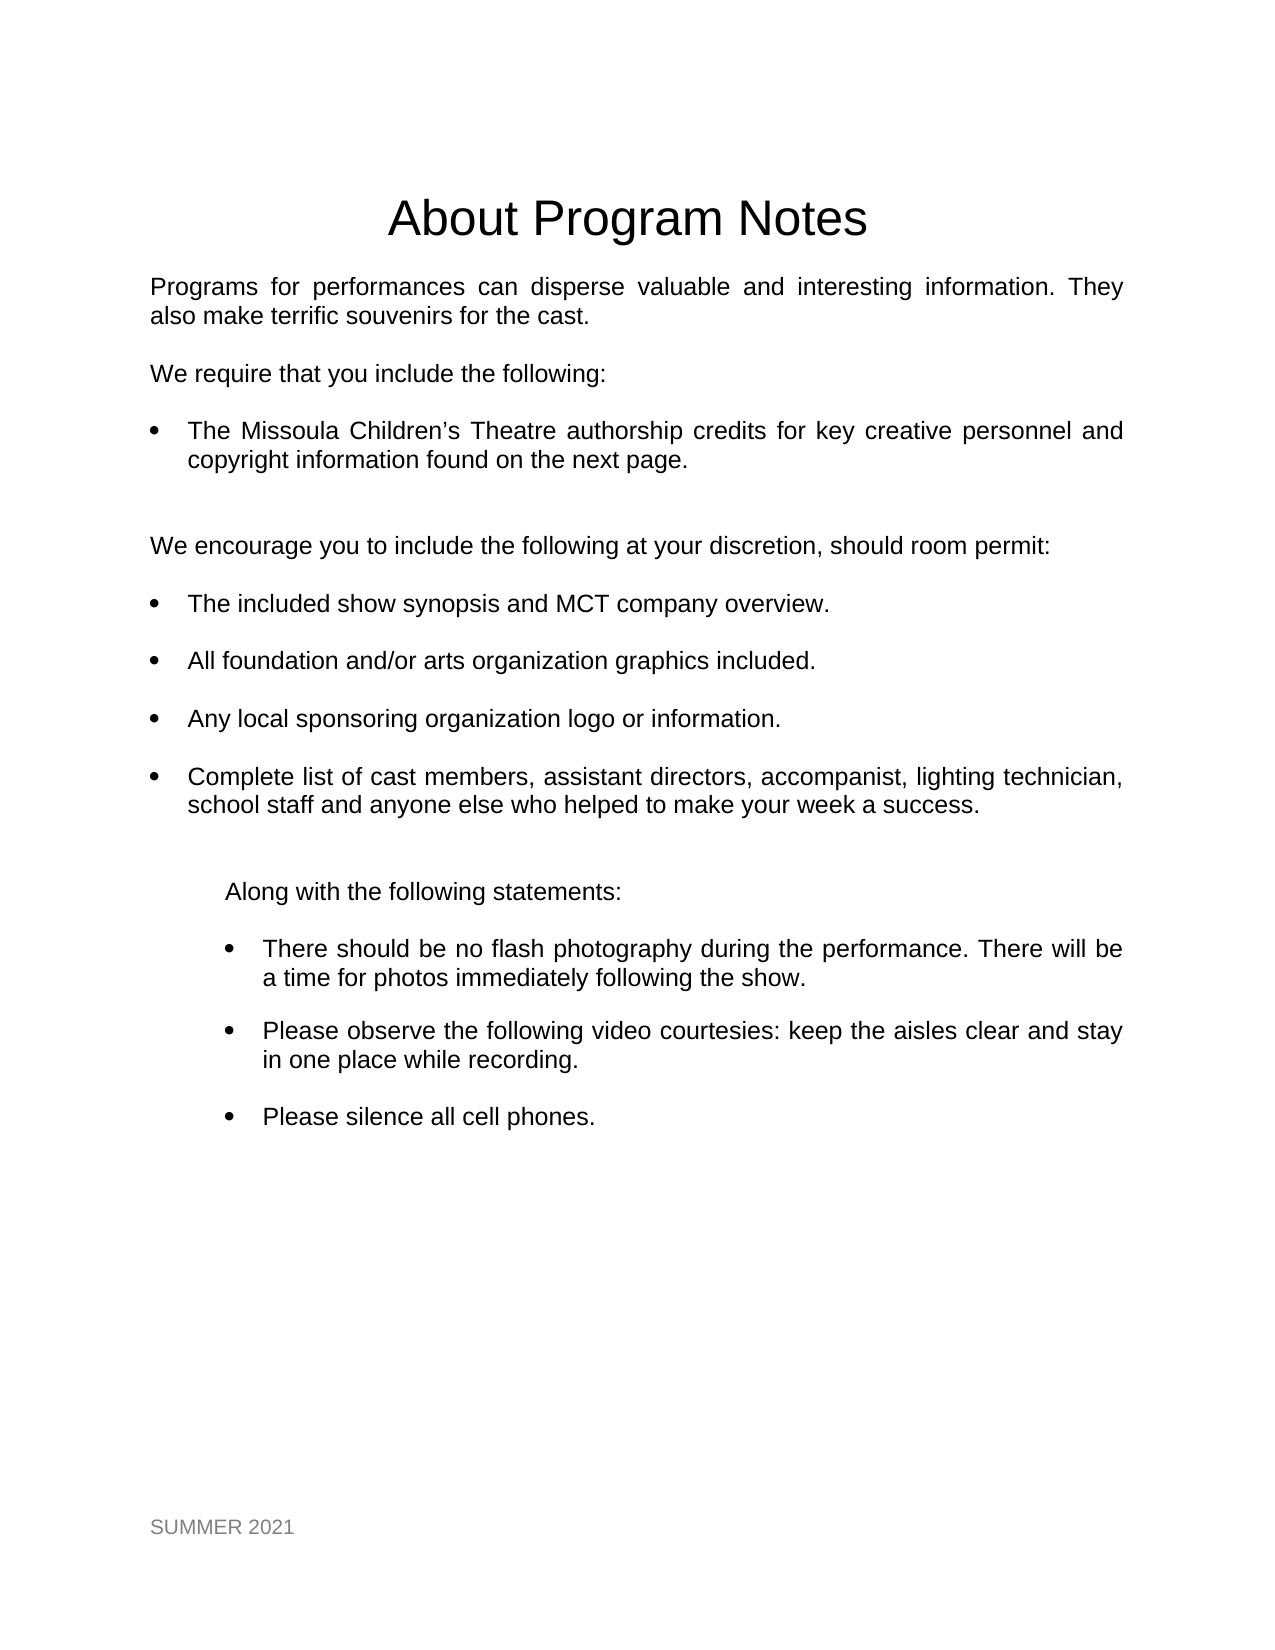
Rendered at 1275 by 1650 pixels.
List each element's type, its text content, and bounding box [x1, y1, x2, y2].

text We require that you include the following: [150, 358, 1125, 387]
list All foundation and/or arts organization graphics included. [150, 646, 1125, 675]
list There should be no flash photography during the performance. There will be a time for photos immediately following the show. [225, 934, 1125, 992]
text We encourage you to include the following at your discretion, should room permit: [150, 531, 1125, 560]
list Any local sponsoring organization logo or information. [150, 704, 1125, 733]
text Programs for performances can disperse valuable and interesting information. They also make terrific souvenirs for the cast. [150, 272, 1125, 330]
list The Missoula Children’s Theatre authorship credits for key creative personnel and copyright information found on the next page. [150, 416, 1125, 474]
text Along with the following statements: [150, 877, 1125, 905]
list Please observe the following video courtesies: keep the aisles clear and stay in one place while recording. [225, 1016, 1125, 1073]
list Please silence all cell phones. [225, 1102, 1125, 1131]
subtitle About Program Notes [131, 188, 1125, 246]
list Complete list of cast members, assistant directors, accompanist, lighting technician, school staff and anyone else who helped to make your week a success. [150, 761, 1125, 819]
list The included show synopsis and MCT company overview. [150, 589, 1125, 617]
text SUMMER 2021 [150, 1514, 1125, 1538]
